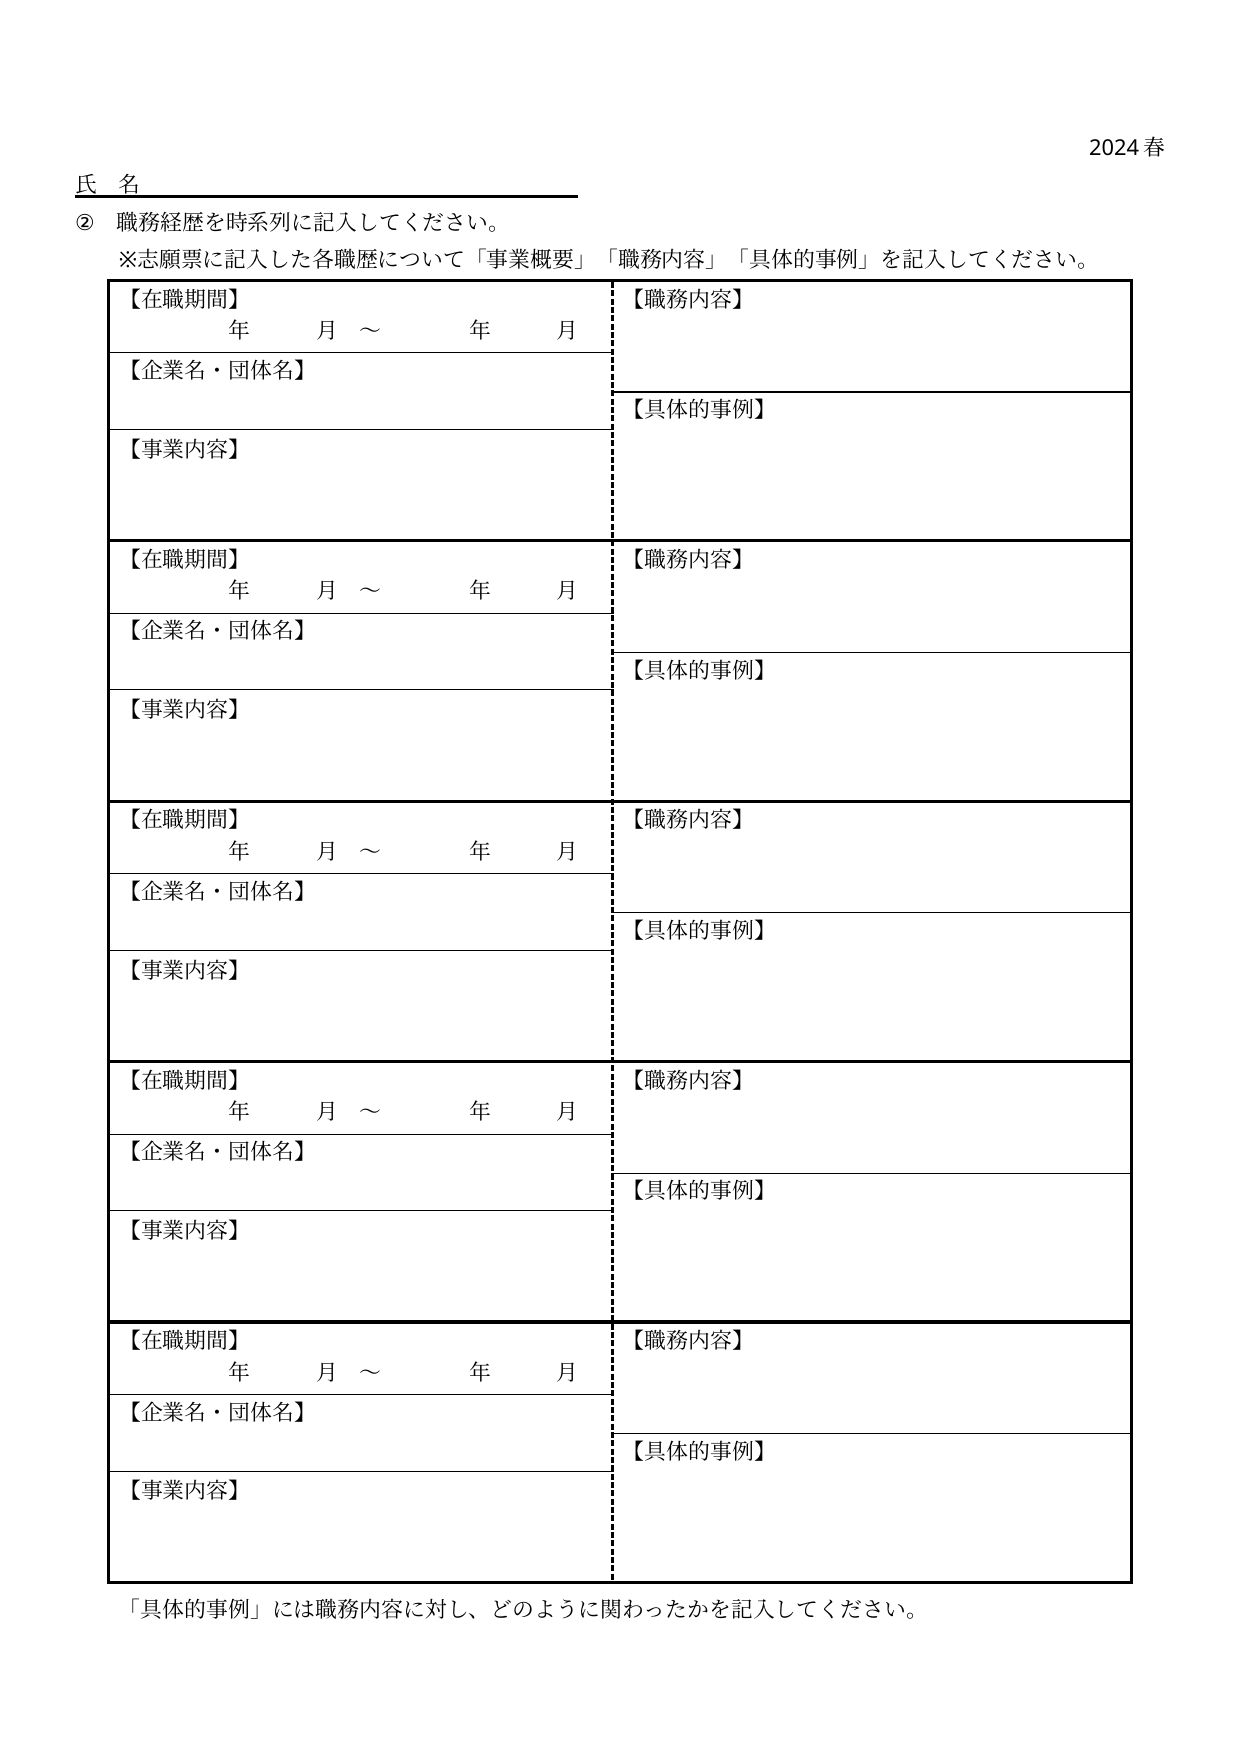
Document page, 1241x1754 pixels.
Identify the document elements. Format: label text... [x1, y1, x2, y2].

table_cell 【具体的事例】 [613, 1174, 1130, 1320]
table_cell 【企業名・団体名】 [110, 874, 612, 950]
table_cell 【事業内容】 [110, 1211, 612, 1320]
table_cell 【事業内容】 [110, 690, 612, 799]
table_header 【職務内容】 [613, 282, 1130, 391]
table_cell 【職務内容】 [613, 803, 1130, 912]
table_cell 【事業内容】 [110, 951, 612, 1060]
table_cell 【企業名・団体名】 [110, 1135, 612, 1210]
table_cell 【具体的事例】 [613, 653, 1130, 799]
table_cell 【事業内容】 [110, 1472, 612, 1581]
table_header 【在職期間】 年 月 ～ 年 月 [110, 282, 612, 352]
table_cell 【在職期間】 年 月 ～ 年 月 [110, 1063, 612, 1133]
table_cell 【具体的事例】 [613, 1434, 1130, 1581]
text ② 職務経歴を時系列に記入してください。 [75, 202, 1165, 239]
table_cell 【在職期間】 年 月 ～ 年 月 [110, 1324, 612, 1394]
text ※志願票に記入した各職歴について「事業概要」「職務内容」「具体的事例」を記入してください。 [119, 239, 1165, 277]
table_cell 【企業名・団体名】 [110, 1395, 612, 1471]
table_cell 【職務内容】 [613, 542, 1130, 652]
text 「具体的事例」には職務内容に対し、どのように関わったかを記入してください。 [119, 277, 1165, 1627]
table_cell 【具体的事例】 [613, 393, 1130, 539]
table_cell 【在職期間】 年 月 ～ 年 月 [110, 542, 612, 613]
table_cell 【職務内容】 [613, 1063, 1130, 1173]
table_cell 【事業内容】 [110, 430, 612, 539]
table_cell 【職務内容】 [613, 1324, 1130, 1433]
text 2024春 [75, 127, 1165, 164]
table_cell 【企業名・団体名】 [110, 353, 612, 429]
table_cell 【具体的事例】 [613, 913, 1130, 1060]
table_cell 【企業名・団体名】 [110, 614, 612, 689]
text 氏 名 [75, 164, 1165, 202]
table_cell 【在職期間】 年 月 ～ 年 月 [110, 803, 612, 873]
